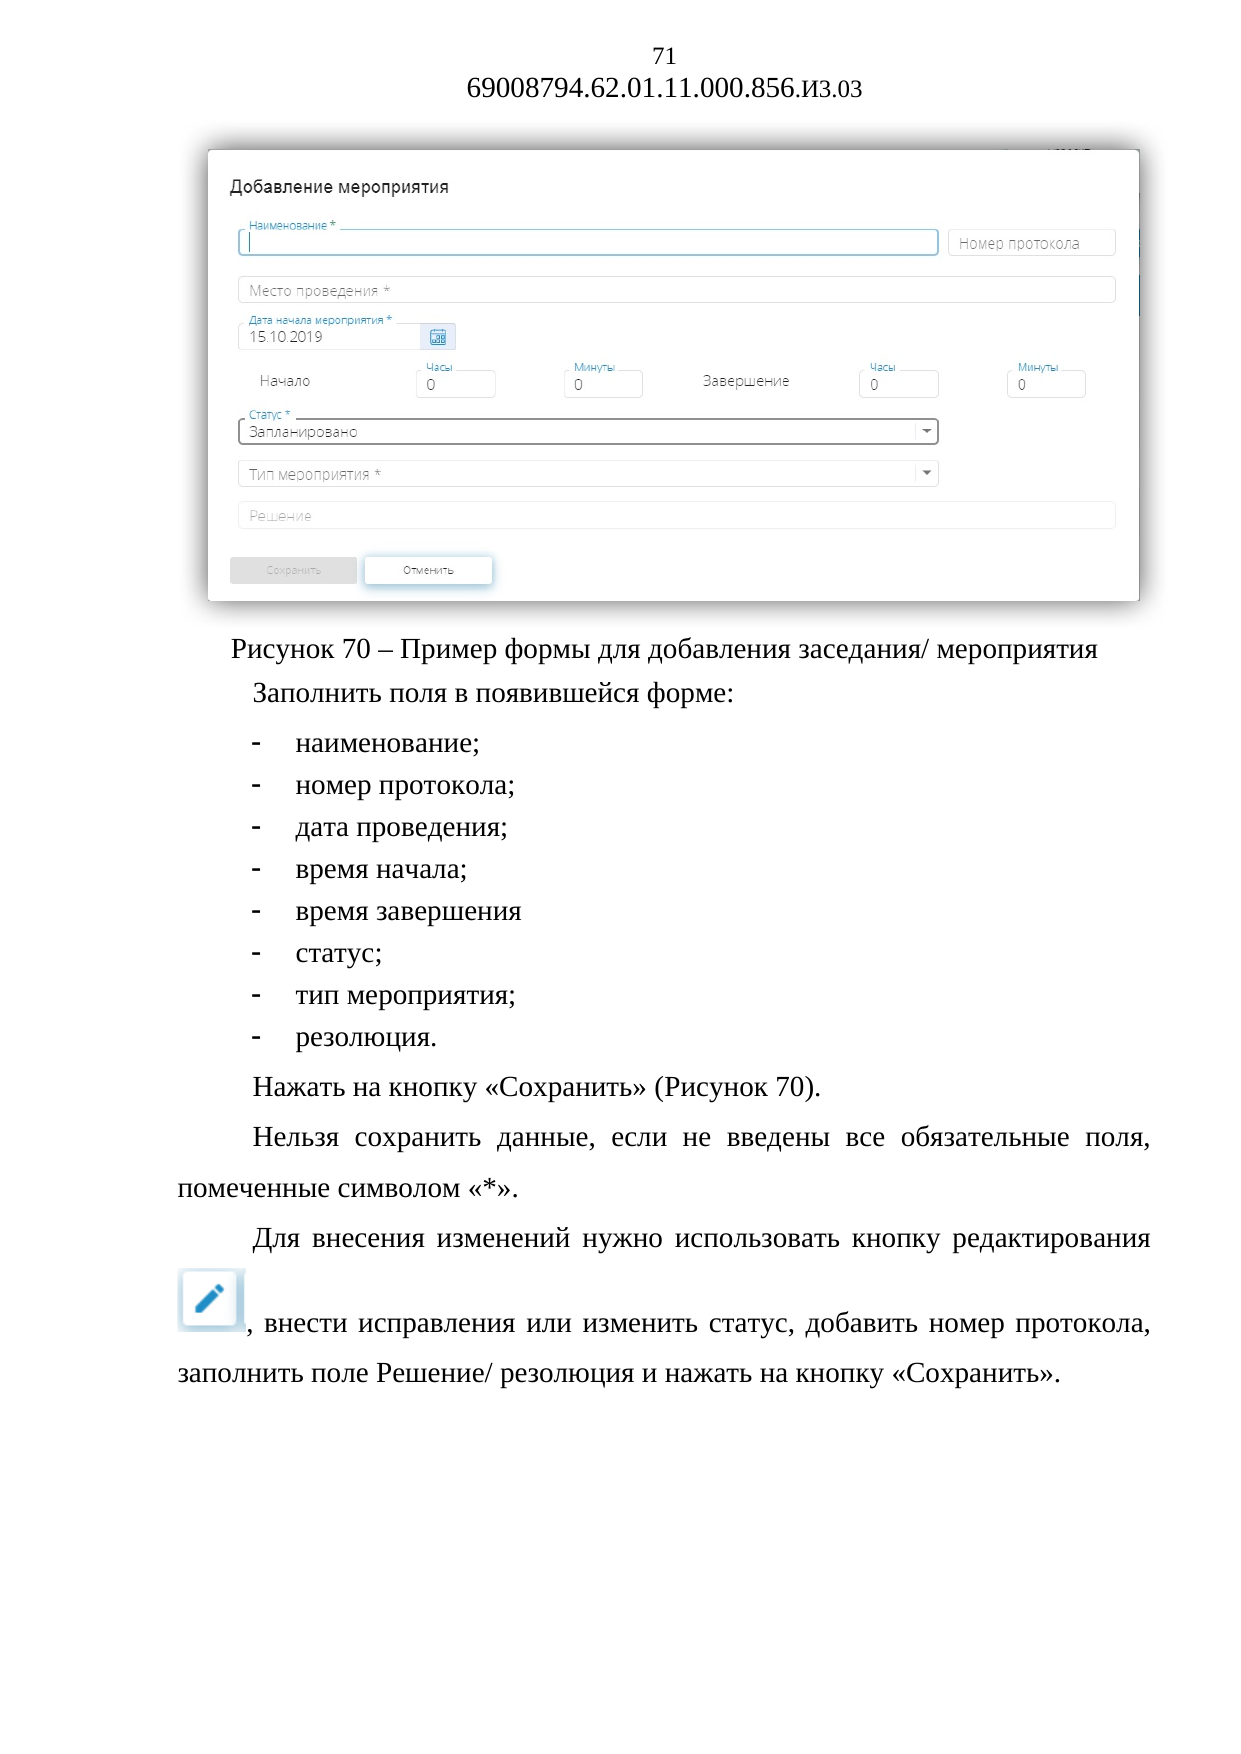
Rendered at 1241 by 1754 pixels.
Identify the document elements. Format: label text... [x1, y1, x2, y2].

list резолюция. [251, 1019, 1149, 1052]
text Нельзя сохранить данные, если не введены все обязательные поля, помеченные символом «*». [177, 1119, 1152, 1203]
list статус; [251, 935, 1149, 968]
list тип мероприятия; [251, 977, 1149, 1011]
picture [208, 149, 1140, 601]
list наименование; [251, 725, 1149, 759]
list дата проведения; [251, 809, 1149, 843]
list номер протокола; [251, 767, 1149, 801]
text Рисунок 70 – Пример формы для добавления заседания/ мероприятия [177, 631, 1152, 664]
text Заполнить поля в появившейся форме: [177, 675, 1152, 708]
text Нажать на кнопку «Сохранить» (Рисунок 70). [177, 1069, 1152, 1103]
picture [177, 1268, 246, 1332]
text Для внесения изменений нужно использовать кнопку редактирования , внести исправления или изменить статус, добавить номер протокола, заполнить поле Решение/ резолюция и нажать на кнопку «Сохранить». [177, 1220, 1152, 1389]
list время завершения [251, 893, 1149, 927]
list время начала; [251, 851, 1149, 884]
